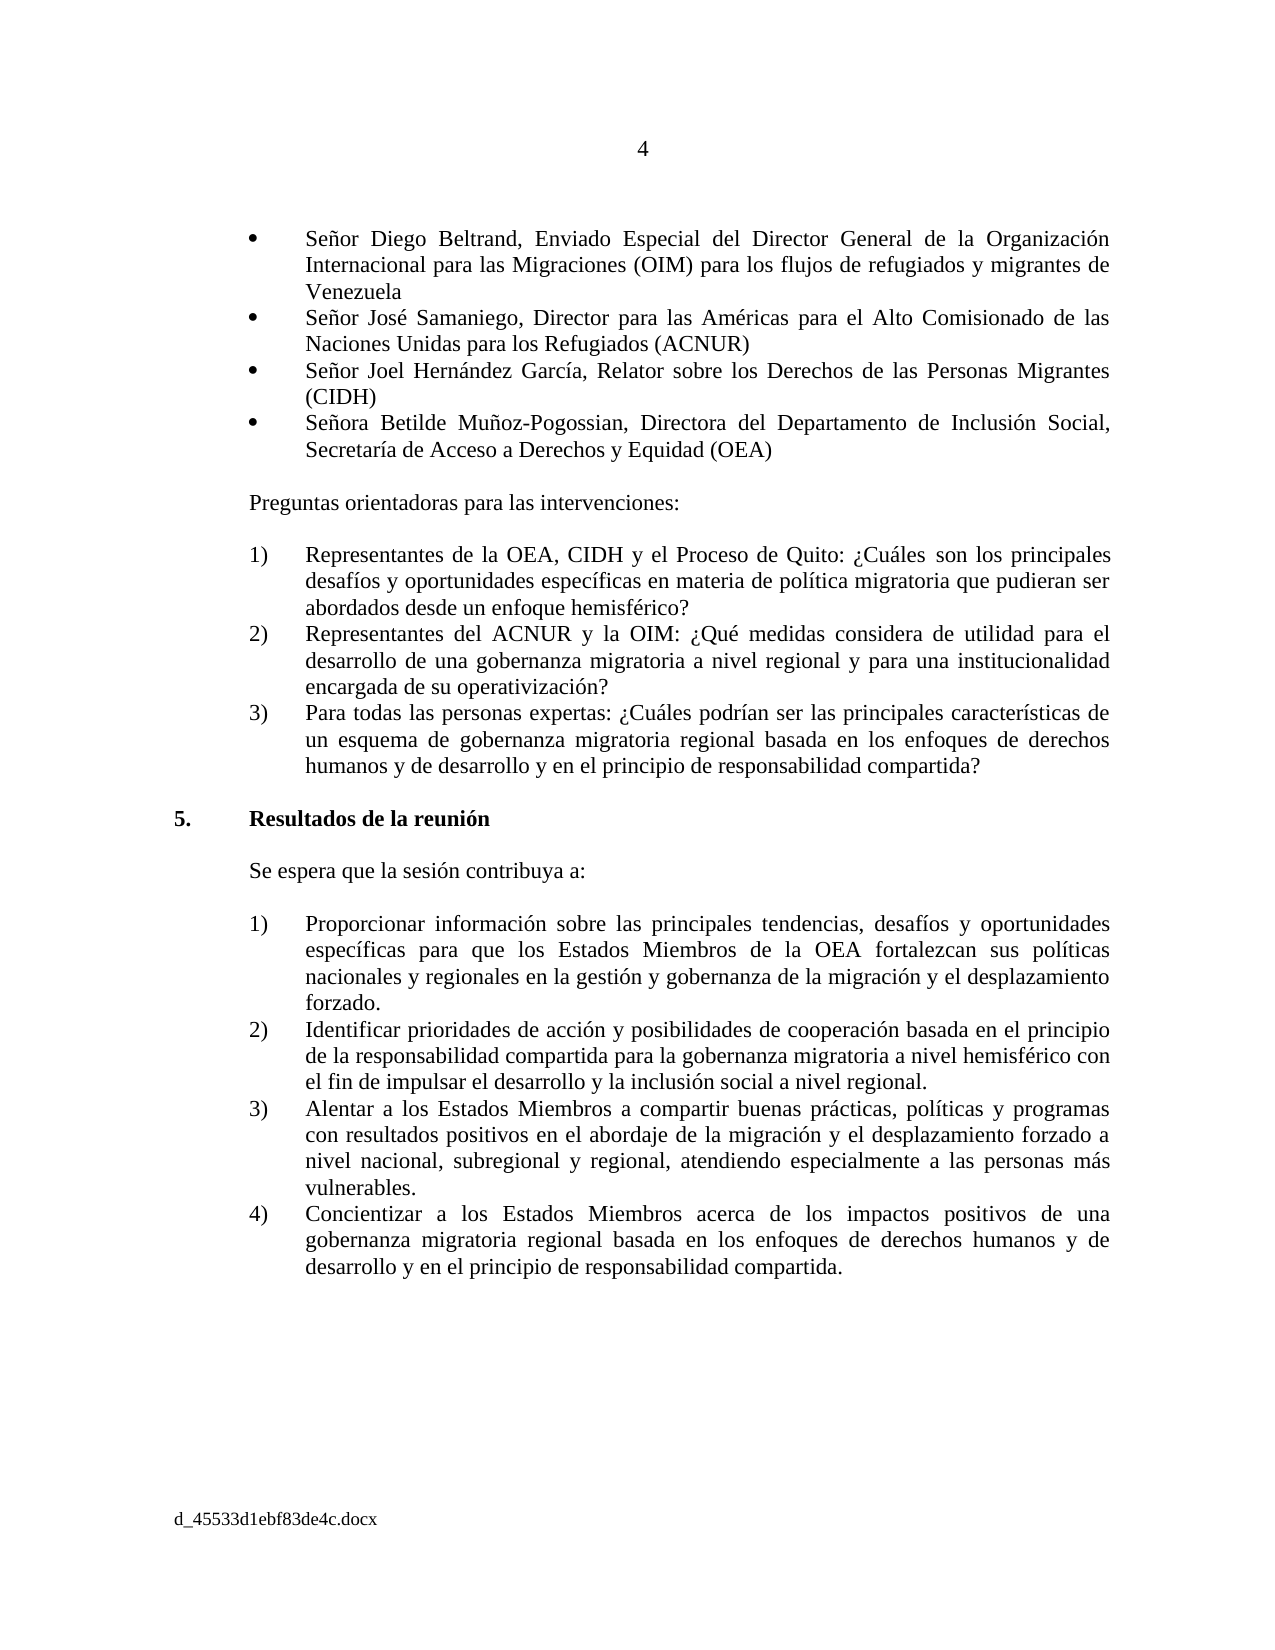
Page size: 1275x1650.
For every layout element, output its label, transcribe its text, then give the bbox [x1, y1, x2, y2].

list Para todas las personas expertas: ¿Cuáles podrían ser las principales características de un esquema de gobernanza migratoria regional basada en los enfoques de derechos humanos y de desarrollo y en el principio de responsabilidad compartida? [249, 699, 1111, 778]
list Señor José Samaniego, Director para las Américas para el Alto Comisionado de las Naciones Unidas para los Refugiados (ACNUR) [249, 304, 1111, 357]
list Representantes del ACNUR y la OIM: ¿Qué medidas considera de utilidad para el desarrollo de una gobernanza migratoria a nivel regional y para una institucionalidad encargada de su operativización? [249, 620, 1111, 699]
list Proporcionar información sobre las principales tendencias, desafíos y oportunidades específicas para que los Estados Miembros de la OEA fortalezcan sus políticas nacionales y regionales en la gestión y gobernanza de la migración y el desplazamiento forzado. [249, 910, 1111, 1016]
text Preguntas orientadoras para las intervenciones: [174, 488, 1111, 515]
text Se espera que la sesión contribuya a: [174, 857, 1111, 884]
list Señora Betilde Muñoz-Pogossian, Directora del Departamento de Inclusión Social, Secretaría de Acceso a Derechos y Equidad (OEA) [249, 409, 1111, 462]
list Alentar a los Estados Miembros a compartir buenas prácticas, políticas y programas con resultados positivos en el abordaje de la migración y el desplazamiento forzado a nivel nacional, subregional y regional, atendiendo especialmente a las personas más vulnerables. [249, 1095, 1111, 1200]
list Identificar prioridades de acción y posibilidades de cooperación basada en el principio de la responsabilidad compartida para la gobernanza migratoria a nivel hemisférico con el fin de impulsar el desarrollo y la inclusión social a nivel regional. [249, 1016, 1111, 1095]
list Representantes de la OEA, CIDH y el Proceso de Quito: ¿Cuáles son los principales desafíos y oportunidades específicas en materia de política migratoria que pudieran ser abordados desde un enfoque hemisférico? [249, 541, 1111, 620]
list Señor Diego Beltrand, Enviado Especial del Director General de la Organización Internacional para las Migraciones (OIM) para los flujos de refugiados y migrantes de Venezuela [249, 225, 1111, 304]
list Señor Joel Hernández García, Relator sobre los Derechos de las Personas Migrantes (CIDH) [249, 357, 1111, 409]
list Concientizar a los Estados Miembros acerca de los impactos positivos de una gobernanza migratoria regional basada en los enfoques de derechos humanos y de desarrollo y en el principio de responsabilidad compartida. [249, 1200, 1111, 1279]
list Resultados de la reunión [174, 805, 1111, 831]
